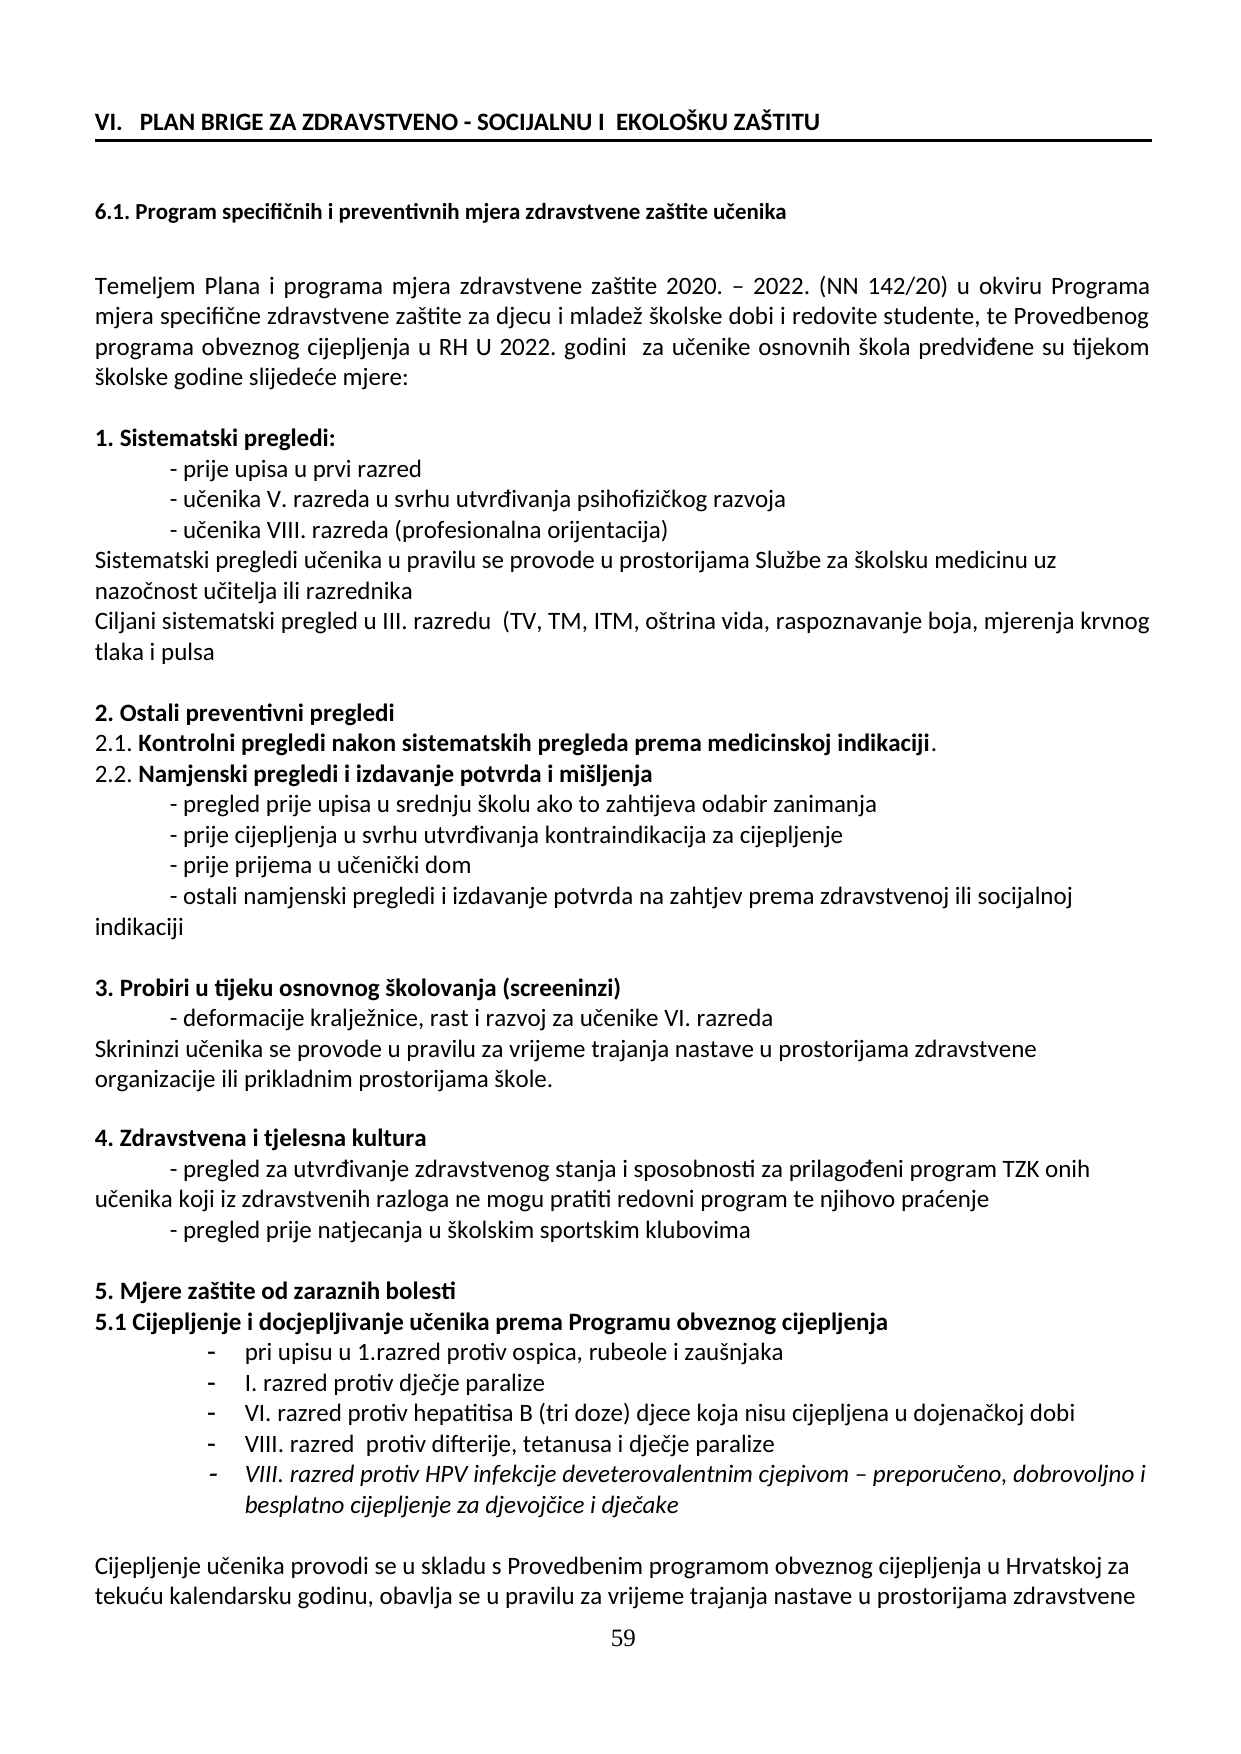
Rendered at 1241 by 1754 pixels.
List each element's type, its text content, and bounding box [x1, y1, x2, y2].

text - prije cijepljenja u svrhu utvrđivanja kontraindikacija za cijepljenje [94, 819, 1152, 850]
text 2.2. Namjenski pregledi i izdavanje potvrda i mišljenja - pregled prije upisa u srednju školu ako to zahtijeva odabir zanimanja [94, 758, 1152, 819]
text - učenika V. razreda u svrhu utvrđivanja psihofizičkog razvoja [94, 483, 1152, 514]
text VI. PLAN BRIGE ZA ZDRAVSTVENO - SOCIJALNU I EKOLOŠKU ZAŠTITU [94, 106, 1152, 142]
text - učenika VIII. razreda (profesionalna orijentacija) [94, 514, 1152, 544]
text - deformacije kralježnice, rast i razvoj za učenike VI. razreda [94, 1002, 1152, 1033]
list VI. razred protiv hepatitisa B (tri doze) djece koja nisu cijepljena u dojenačkoj dobi [207, 1397, 1152, 1428]
text Sistematski pregledi učenika u pravilu se provode u prostorijama Službe za školsku medicinu uz nazočnost učitelja ili razrednika [94, 544, 1152, 606]
text Ciljani sistematski pregled u III. razredu (TV, TM, ITM, oštrina vida, raspoznavanje boja, mjerenja krvnog tlaka i pulsa [94, 606, 1152, 667]
text 2. Ostali preventivni pregledi [94, 697, 1152, 728]
text 5. Mjere zaštite od zaraznih bolesti 5.1 Cijepljenje i docjepljivanje učenika prema Programu obveznog cijepljenja [94, 1275, 1152, 1336]
text 3. Probiri u tijeku osnovnog školovanja (screeninzi) [94, 972, 1152, 1002]
list VIII. razred protiv difterije, tetanusa i dječje paralize [207, 1428, 1152, 1458]
list VIII. razred protiv HPV infekcije deveterovalentnim cjepivom – preporučeno, dobrovoljno i besplatno cijepljenje za djevojčice i dječake [207, 1458, 1152, 1519]
list pri upisu u 1.razred protiv ospica, rubeole i zaušnjaka [207, 1336, 1152, 1367]
text Temeljem Plana i programa mjera zdravstvene zaštite 2020. – 2022. (NN 142/20) u okviru Programa mjera specifične zdravstvene zaštite za djecu i mladež školske dobi i redovite studente, te Provedbenog programa obveznog cijepljenja u RH U 2022. godini za učenike osnovnih škola predviđene su tijekom školske godine slijedeće mjere: [94, 270, 1152, 392]
text - prije prijema u učenički dom - ostali namjenski pregledi i izdavanje potvrda na zahtjev prema zdravstvenoj ili socijalnoj indikaciji [94, 850, 1152, 941]
text 2.1. Kontrolni pregledi nakon sistematskih pregleda prema medicinskoj indikaciji. [94, 728, 1152, 758]
text 1. Sistematski pregledi: - prije upisa u prvi razred [94, 422, 1152, 483]
text 4. Zdravstvena i tjelesna kultura - pregled za utvrđivanje zdravstvenog stanja i sposobnosti za prilagođeni program TZK onih učenika koji iz zdravstvenih razloga ne mogu pratiti redovni program te njihovo praćenje - pregled prije natjecanja u školskim sportskim klubovima [94, 1123, 1152, 1245]
text Skrininzi učenika se provode u pravilu za vrijeme trajanja nastave u prostorijama zdravstvene organizacije ili prikladnim prostorijama škole. [94, 1033, 1152, 1123]
text 6.1. Program specifičnih i preventivnih mjera zdravstvene zaštite učenika [94, 197, 1152, 225]
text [94, 1550, 1152, 1611]
list I. razred protiv dječje paralize [207, 1367, 1152, 1397]
